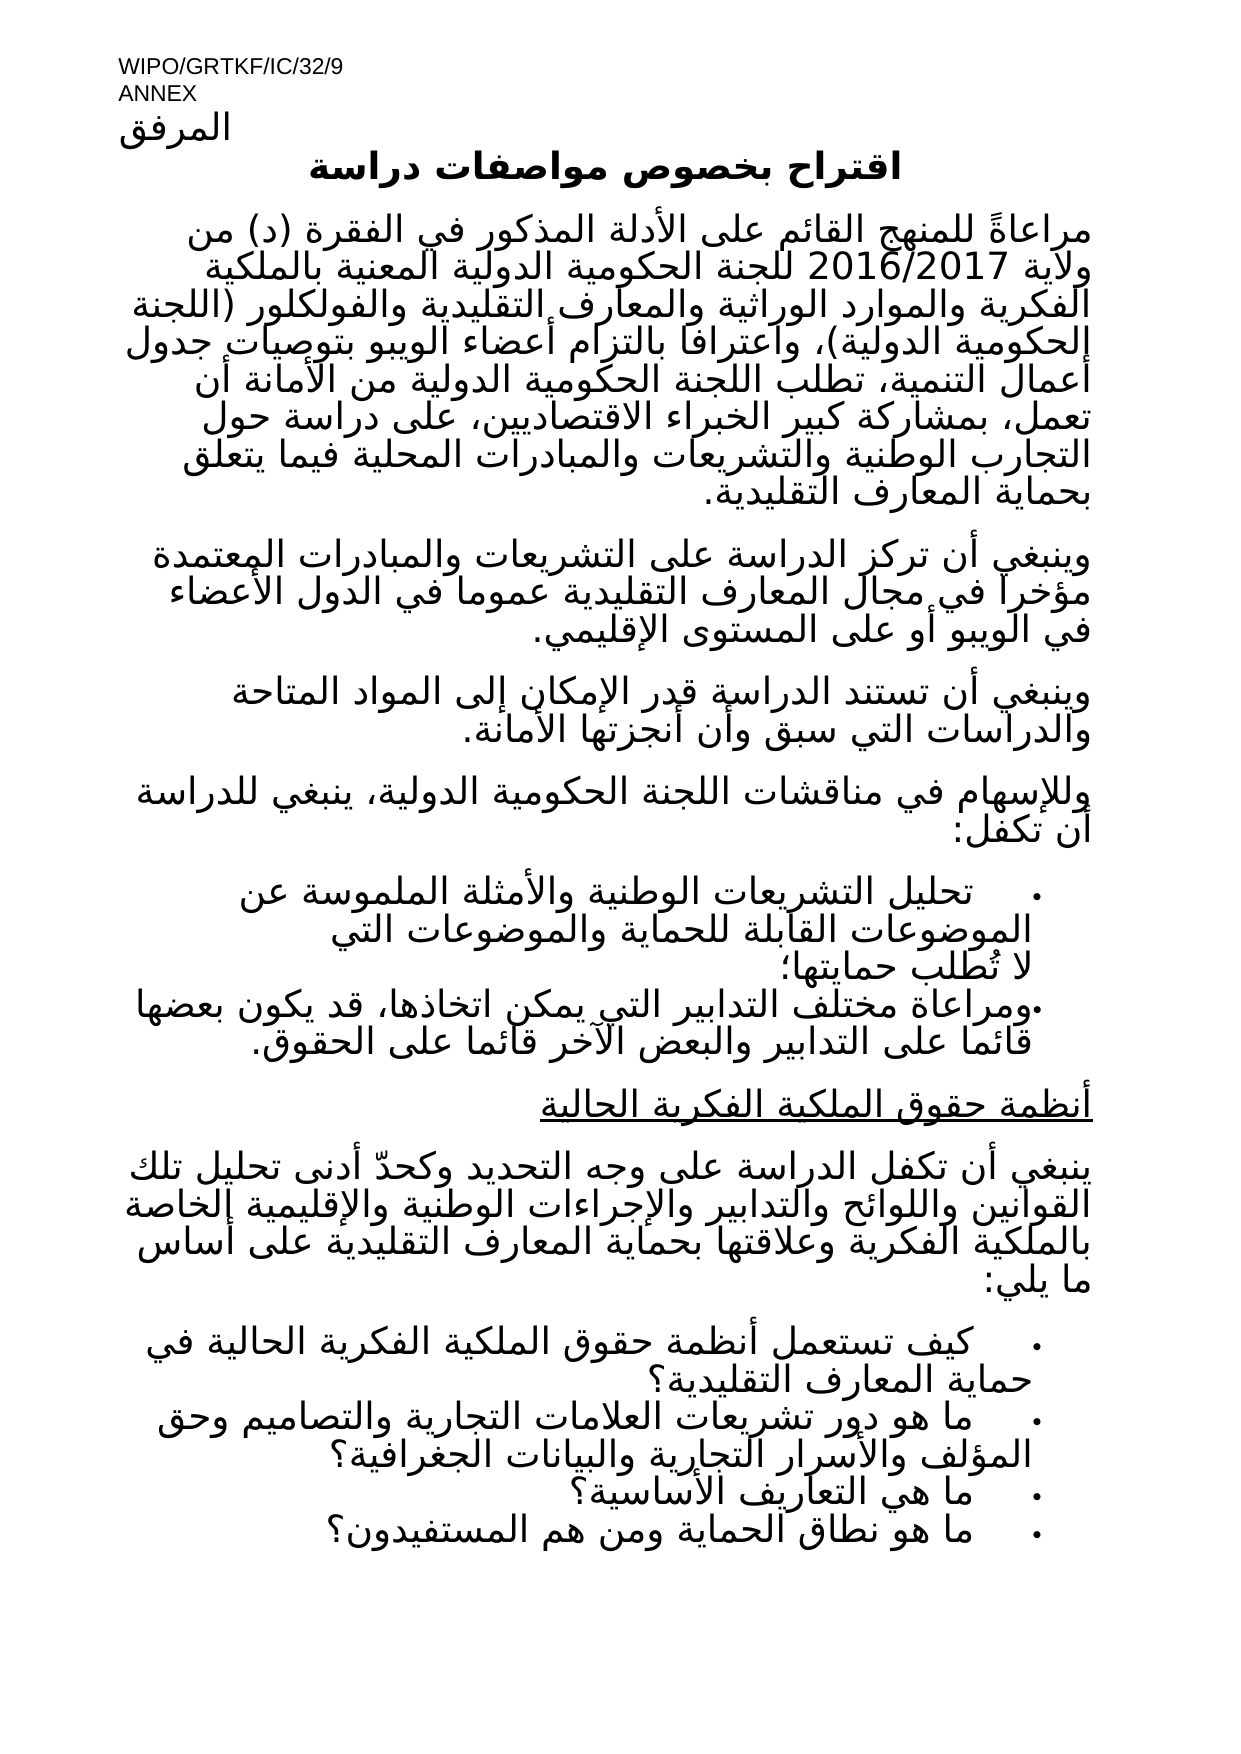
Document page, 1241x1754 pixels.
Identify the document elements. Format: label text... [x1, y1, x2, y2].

list ما هو نطاق الحماية ومن هم المستفيدون؟ [118, 1512, 1033, 1549]
text اقتراح بخصوص مواصفات دراسة [118, 149, 1092, 187]
text ينبغي أن تكفل الدراسة على وجه التحديد وكحدّ أدنى تحليل تلك القوانين واللوائح والتدابير والإجراءات الوطنية والإقليمية الخاصة بالملكية الفكرية وعلاقتها بحماية المعارف التقليدية على أساس ما يلي: [118, 1149, 1092, 1299]
list ما هي التعاريف الأساسية؟ [118, 1474, 1033, 1512]
text أنظمة حقوق الملكية الفكرية الحالية [118, 1087, 1092, 1124]
text وينبغي أن تستند الدراسة قدر الإمكان إلى المواد المتاحة والدراسات التي سبق وأن أنجزتها الأمانة. [118, 674, 1092, 749]
list كيف تستعمل أنظمة حقوق الملكية الفكرية الحالية في حماية المعارف التقليدية؟ [118, 1324, 1033, 1399]
text وللإسهام في مناقشات اللجنة الحكومية الدولية، ينبغي للدراسة أن تكفل: [118, 774, 1092, 849]
list تحليل التشريعات الوطنية والأمثلة الملموسة عن الموضوعات القابلة للحماية والموضوعات التي لا تُطلب حمايتها؛ [118, 874, 1033, 987]
text مراعاةً للمنهج القائم على الأدلة المذكور في الفقرة (د) من ولاية 2016/2017 للجنة الحكومية الدولية المعنية بالملكية الفكرية والموارد الوراثية والمعارف التقليدية والفولكلور (اللجنة الحكومية الدولية)، واعترافا بالتزام أعضاء الويبو بتوصيات جدول أعمال التنمية، تطلب اللجنة الحكومية الدولية من الأمانة أن تعمل، بمشاركة كبير الخبراء الاقتصاديين، على دراسة حول التجارب الوطنية والتشريعات والمبادرات المحلية فيما يتعلق بحماية المعارف التقليدية. [118, 212, 1092, 512]
list ما هو دور تشريعات العلامات التجارية والتصاميم وحق المؤلف والأسرار التجارية والبيانات الجغرافية؟ [118, 1399, 1033, 1474]
text وينبغي أن تركز الدراسة على التشريعات والمبادرات المعتمدة مؤخرا في مجال المعارف التقليدية عموما في الدول الأعضاء في الويبو أو على المستوى الإقليمي. [118, 537, 1092, 649]
list ومراعاة مختلف التدابير التي يمكن اتخاذها، قد يكون بعضها قائما على التدابير والبعض الآخر قائما على الحقوق. [118, 987, 1033, 1062]
